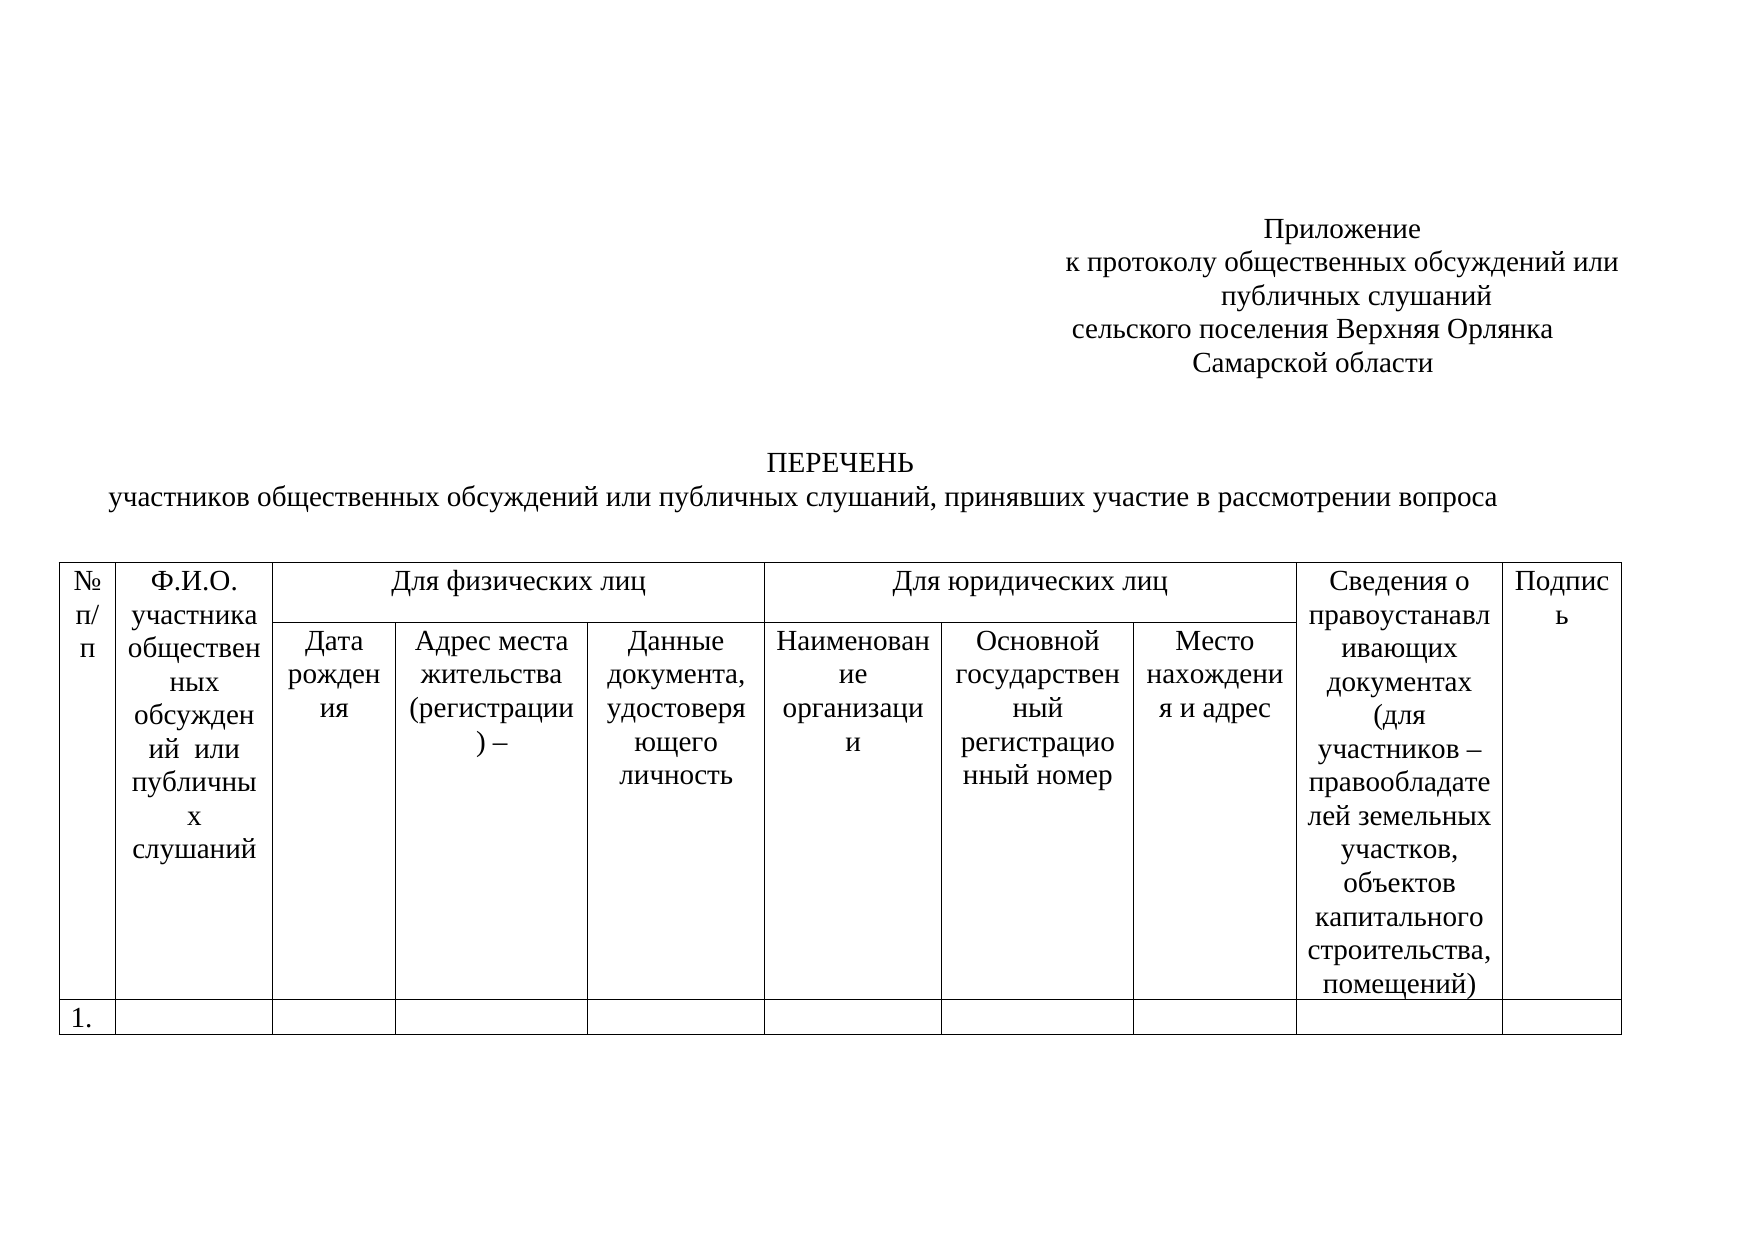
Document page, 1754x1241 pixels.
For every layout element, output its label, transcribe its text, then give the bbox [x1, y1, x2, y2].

table_cell [116, 1000, 272, 1034]
table_cell Адрес места жительства (регистрации) – [396, 623, 587, 999]
table_cell [1134, 1000, 1296, 1034]
text ПЕРЕЧЕНЬ [59, 446, 1621, 479]
table_cell Дата рождения [273, 623, 395, 999]
table_cell Наименование организации [765, 623, 941, 999]
table_header Для юридических лиц [765, 563, 1296, 622]
table_header Сведения о правоустанавливающих документах (для участников –правообладателей земельных участков, объектов капитального строительства, помещений) [1297, 563, 1502, 999]
text к протоколу общественных обсуждений или публичных слушаний [1063, 244, 1621, 311]
table_header Ф.И.О. участника общественных обсуждений или публичных слушаний [116, 563, 272, 999]
table_cell [1503, 1000, 1621, 1034]
table_cell Основной государственный регистрационный номер [942, 623, 1133, 999]
table_header Подпись [1503, 563, 1621, 999]
table_cell Место нахождения и адрес [1134, 623, 1296, 999]
text сельского поселения Верхняя Орлянка Самарской области [1004, 311, 1621, 378]
table_cell Данные документа, удостоверяющего личность [588, 623, 764, 999]
table_cell [588, 1000, 764, 1034]
table_cell [942, 1000, 1133, 1034]
text Приложение [1063, 211, 1621, 244]
table_cell [396, 1000, 587, 1034]
text участников общественных обсуждений или публичных слушаний, принявших участие в рассмотрении вопроса [0, 479, 1621, 513]
table_cell 1. [60, 1000, 115, 1034]
table_cell [765, 1000, 941, 1034]
table_cell [1297, 1000, 1502, 1034]
table_header Для физических лиц [273, 563, 764, 622]
table_cell [273, 1000, 395, 1034]
table_header № п/п [60, 563, 115, 999]
